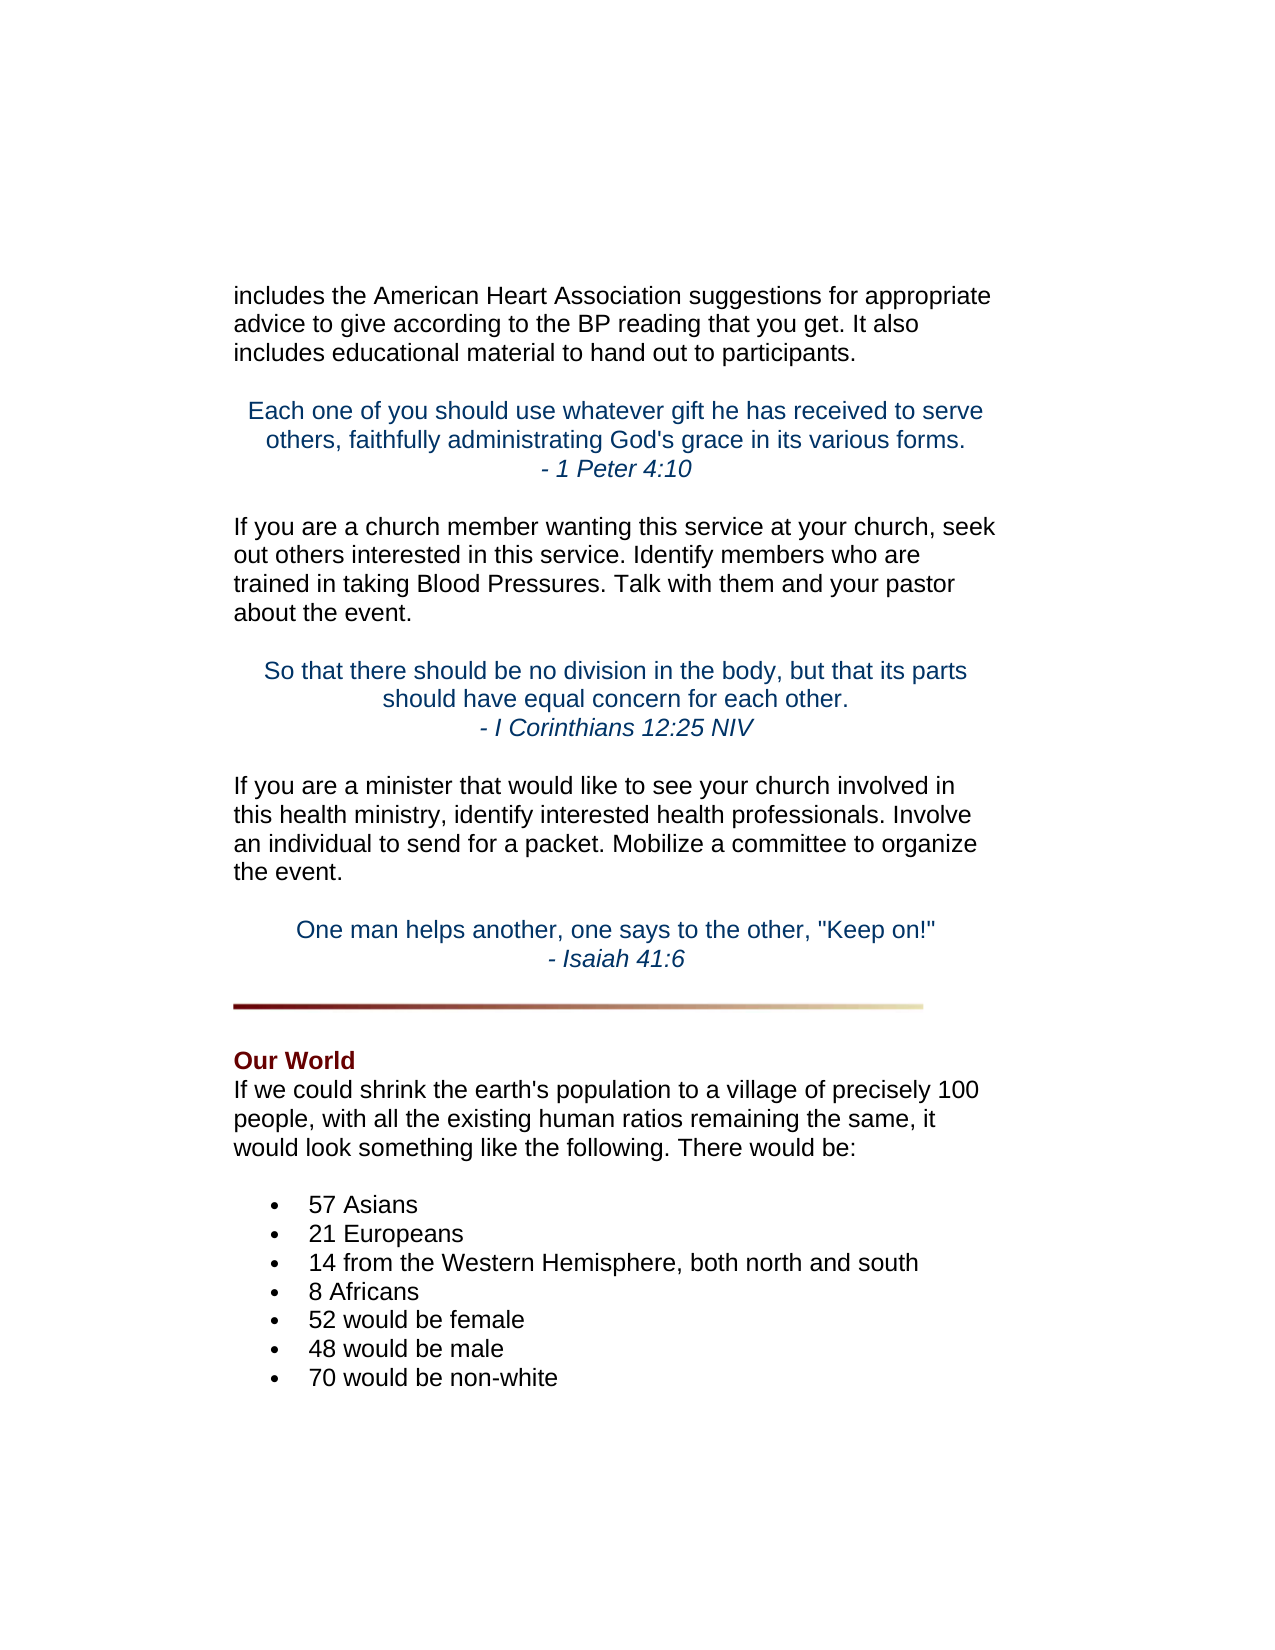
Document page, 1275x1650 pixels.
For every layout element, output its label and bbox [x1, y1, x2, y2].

picture [233, 1002, 924, 1013]
table_header [142, 150, 923, 1493]
